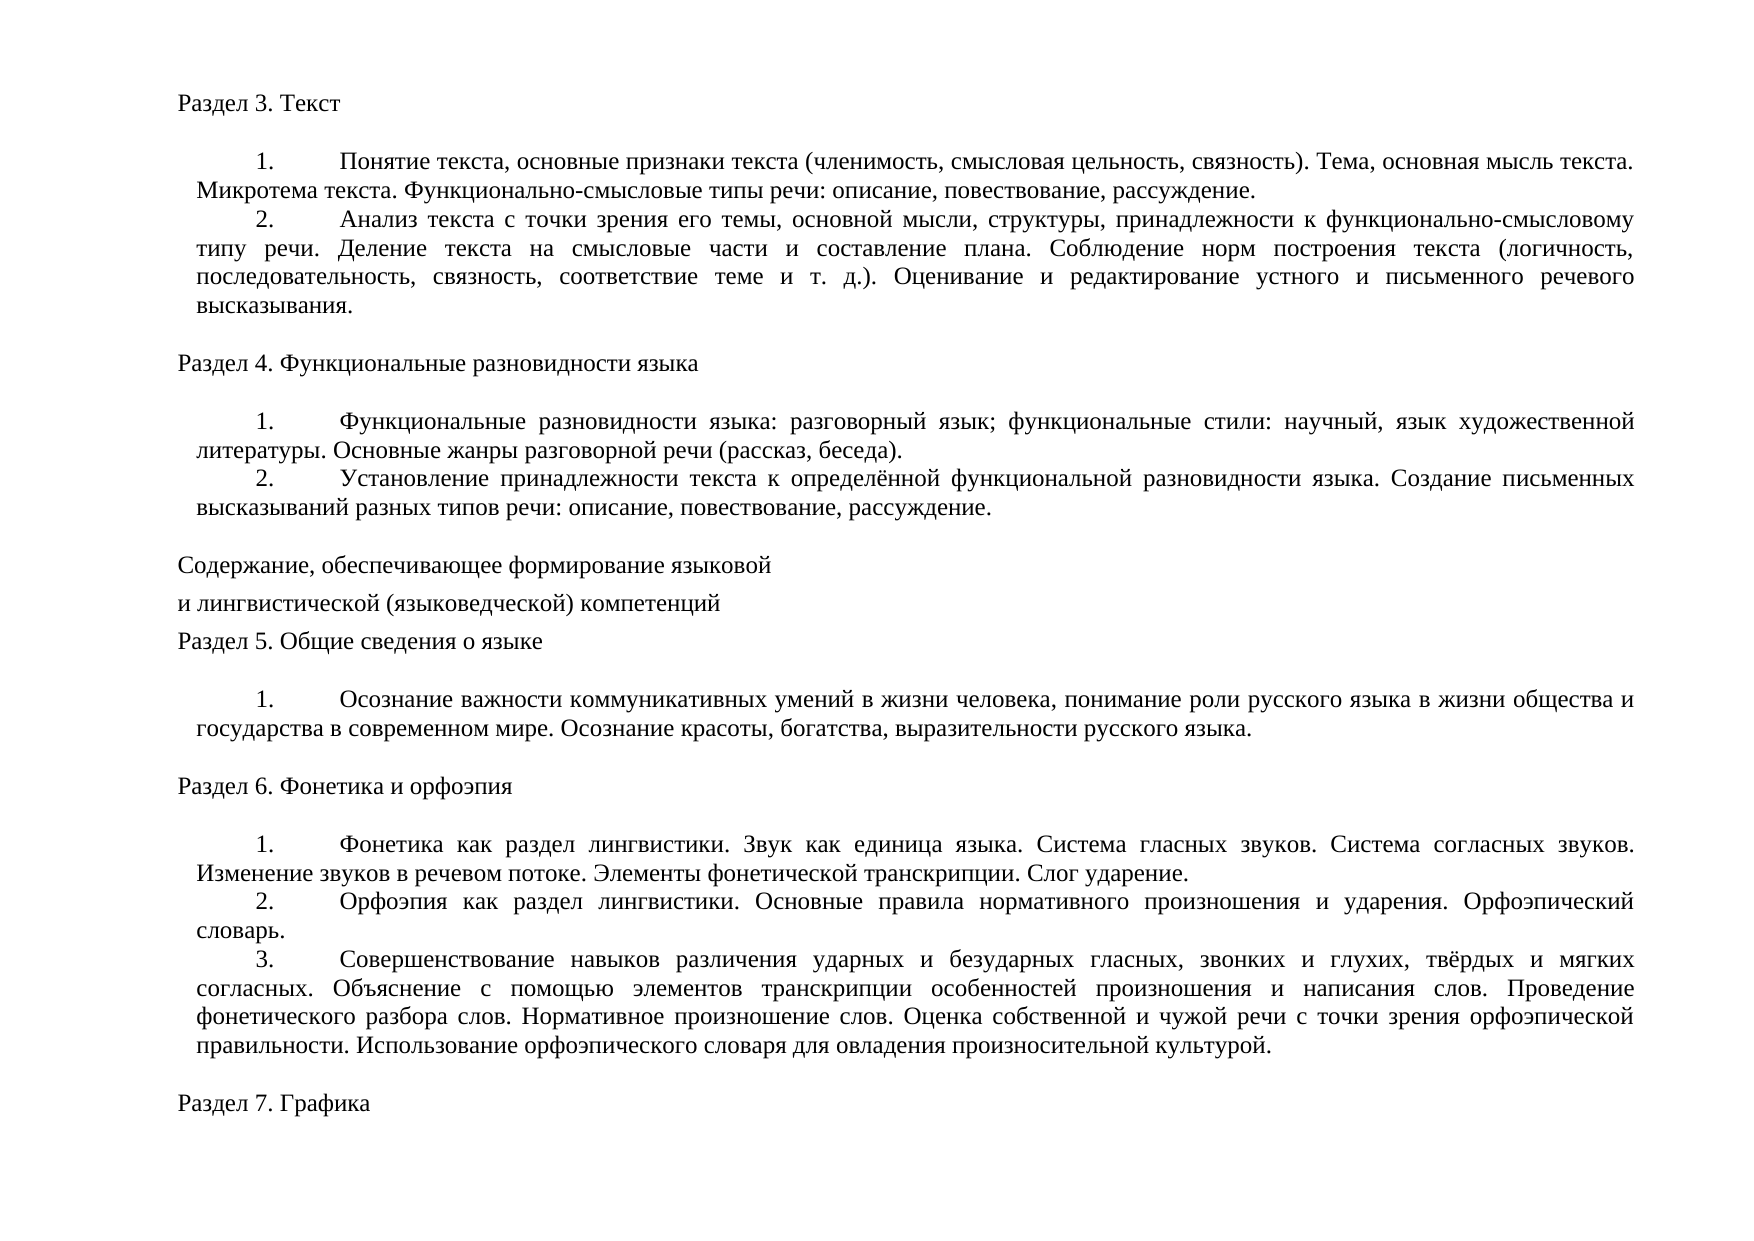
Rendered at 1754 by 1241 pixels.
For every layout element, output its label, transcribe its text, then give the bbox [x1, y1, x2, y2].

text Раздел 7. Графика [118, 1088, 1636, 1117]
list Совершенствование навыков различения ударных и безударных гласных, звонких и глухих, твёрдых и мягких согласных. Объяснение с помощью элементов транскрипции особенностей произношения и написания слов. Проведение фонетического разбора слов. Нормативное произношение слов. Оценка собственной и чужой речи с точки зрения орфоэпической правильности. Использование орфоэпического словаря для овладения произносительной культурой. [196, 944, 1636, 1059]
list Понятие текста, основные признаки текста (членимость, смысловая цельность, связность). Тема, основная мысль текста. Микротема текста. Функционально-смысловые типы речи: описание, повествование, рассуждение. [196, 146, 1636, 204]
text Раздел 3. Текст [118, 88, 1636, 117]
text Раздел 6. Фонетика и орфоэпия [118, 771, 1636, 800]
text Раздел 4. Функциональные разновидности языка [118, 348, 1636, 377]
list Орфоэпия как раздел лингвистики. Основные правила нормативного произношения и ударения. Орфоэпический словарь. [196, 886, 1636, 944]
list Функциональные разновидности языка: разговорный язык; функциональные стили: научный, язык художественной литературы. Основные жанры разговорной речи (рассказ, беседа). [196, 406, 1636, 463]
text и лингвистической (языковедческой) компетенций [118, 588, 1636, 617]
text Содержание, обеспечивающее формирование языковой [118, 550, 1636, 579]
list Осознание важности коммуникативных умений в жизни человека, понимание роли русского языка в жизни общества и государства в современном мире. Осознание красоты, богатства, выразительности русского языка. [196, 684, 1636, 742]
list Фонетика как раздел лингвистики. Звук как единица языка. Система гласных звуков. Система согласных звуков. Изменение звуков в речевом потоке. Элементы фонетической транскрипции. Слог ударение. [196, 829, 1636, 886]
list Установление принадлежности текста к определённой функциональной разновидности языка. Создание письменных высказываний разных типов речи: описание, повествование, рассуждение. [196, 463, 1636, 521]
list Анализ текста с точки зрения его темы, основной мысли, структуры, принадлежности к функционально-смысловому типу речи. Деление текста на смысловые части и составление плана. Соблюдение норм построения текста (логичность, последовательность, связность, соответствие теме и т. д.). Оценивание и редактирование устного и письменного речевого высказывания. [196, 204, 1636, 319]
text Раздел 5. Общие сведения о языке [118, 626, 1636, 655]
